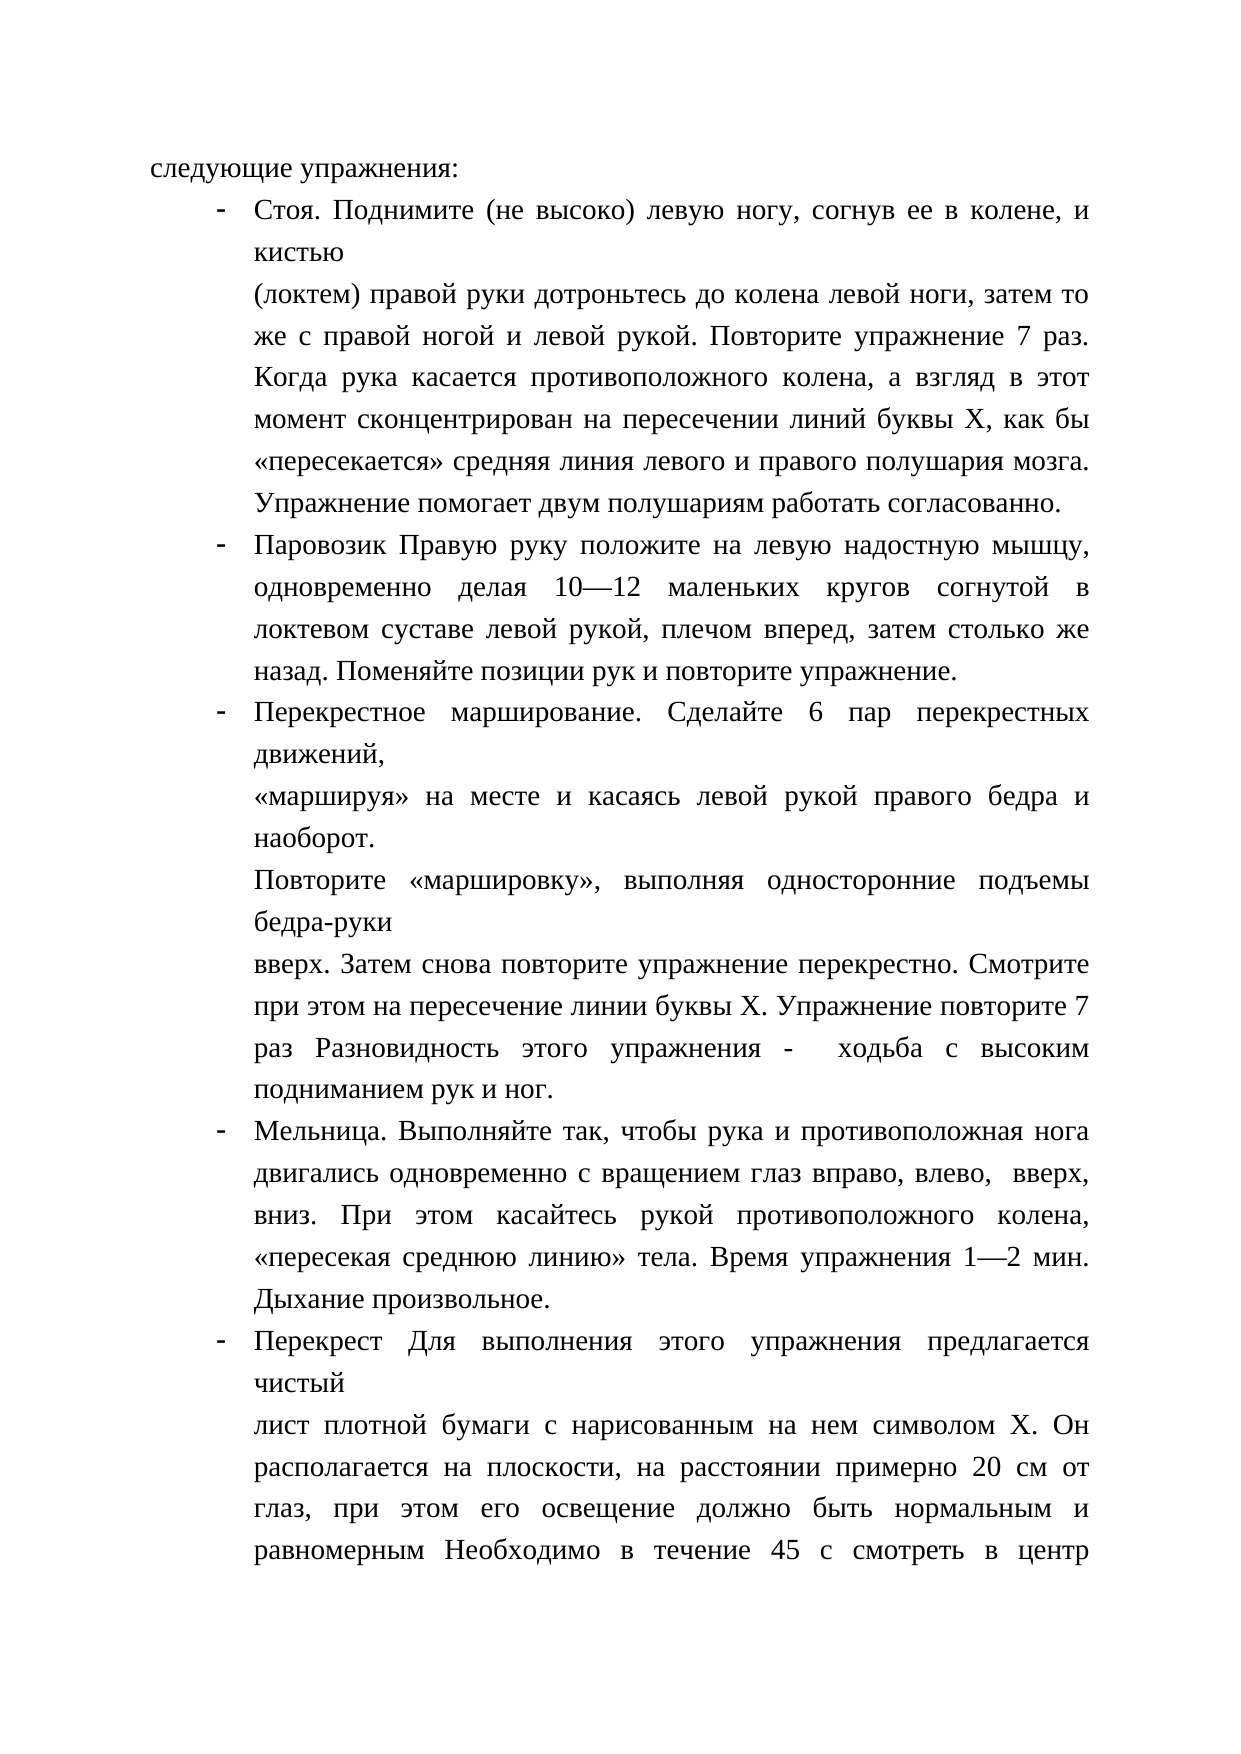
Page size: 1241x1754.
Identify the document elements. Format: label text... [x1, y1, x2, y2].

list Мельница. Выполняйте так, чтобы рука и противоположная нога двигались одновременно с вращением глаз вправо, влево, вверх, вниз. При этом касайтесь рукой противоположного колена, «пересекая среднюю линию» тела. Время упражнения 1—2 мин. Дыхание произвольное. [216, 1113, 1090, 1314]
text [150, 150, 1090, 183]
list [216, 1323, 1090, 1566]
list Паровозик Правую руку положите на левую надостную мышцу, одновременно делая 10—12 маленьких кругов согнутой в локтевом суставе левой рукой, плечом вперед, затем столько же назад. Поменяйте позиции рук и повторите упражнение. [216, 527, 1090, 686]
list Стоя. Поднимите (не высоко) левую ногу, согнув ее в колене, и кистью (локтем) правой руки дотроньтесь до колена левой ноги, затем то же с правой ногой и левой рукой. Повторите упражнение 7 раз. Когда рука касается противоположного колена, а взгляд в этот момент сконцентрирован на пересечении линий буквы X, как бы «пересекается» средняя линия левого и правого полушария мозга. Упражнение помогает двум полушариям работать согласованно. [216, 192, 1090, 519]
list Перекрестное марширование. Сделайте 6 пар перекрестных движений, «маршируя» на месте и касаясь левой рукой правого бедра и наоборот. Повторите «маршировку», выполняя односторонние подъемы бедра-руки вверх. Затем снова повторите упражнение перекрестно. Смотрите при этом на пересечение линии буквы X. Упражнение повторите 7 раз Разновидность этого упражнения - ходьба с высоким подниманием рук и ног. [216, 694, 1090, 1105]
